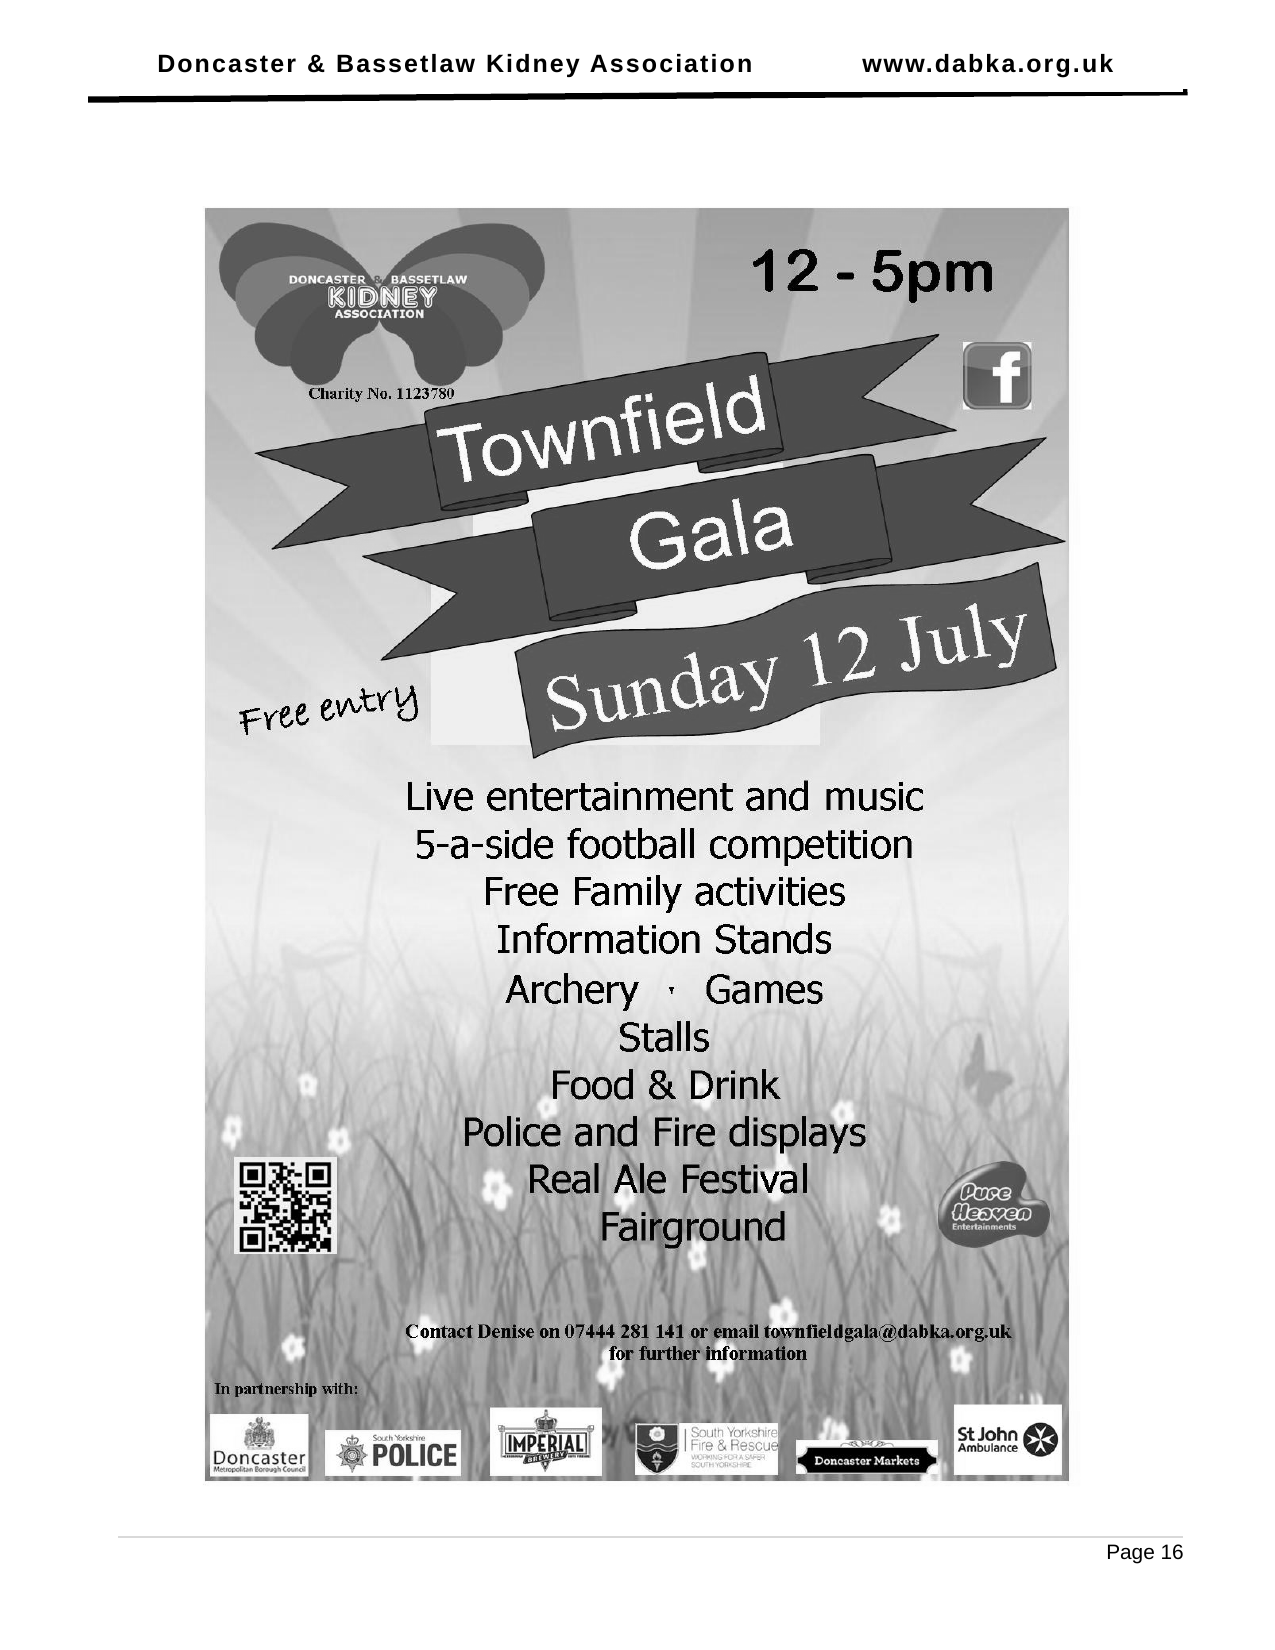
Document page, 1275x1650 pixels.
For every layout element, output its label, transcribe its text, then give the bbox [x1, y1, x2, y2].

list Townfield Gala on Sunday 12th July, 12 noon to 5pm, is an exciting fun-filled community afternoon for all the family. Admission is free. [118, 268, 1183, 306]
